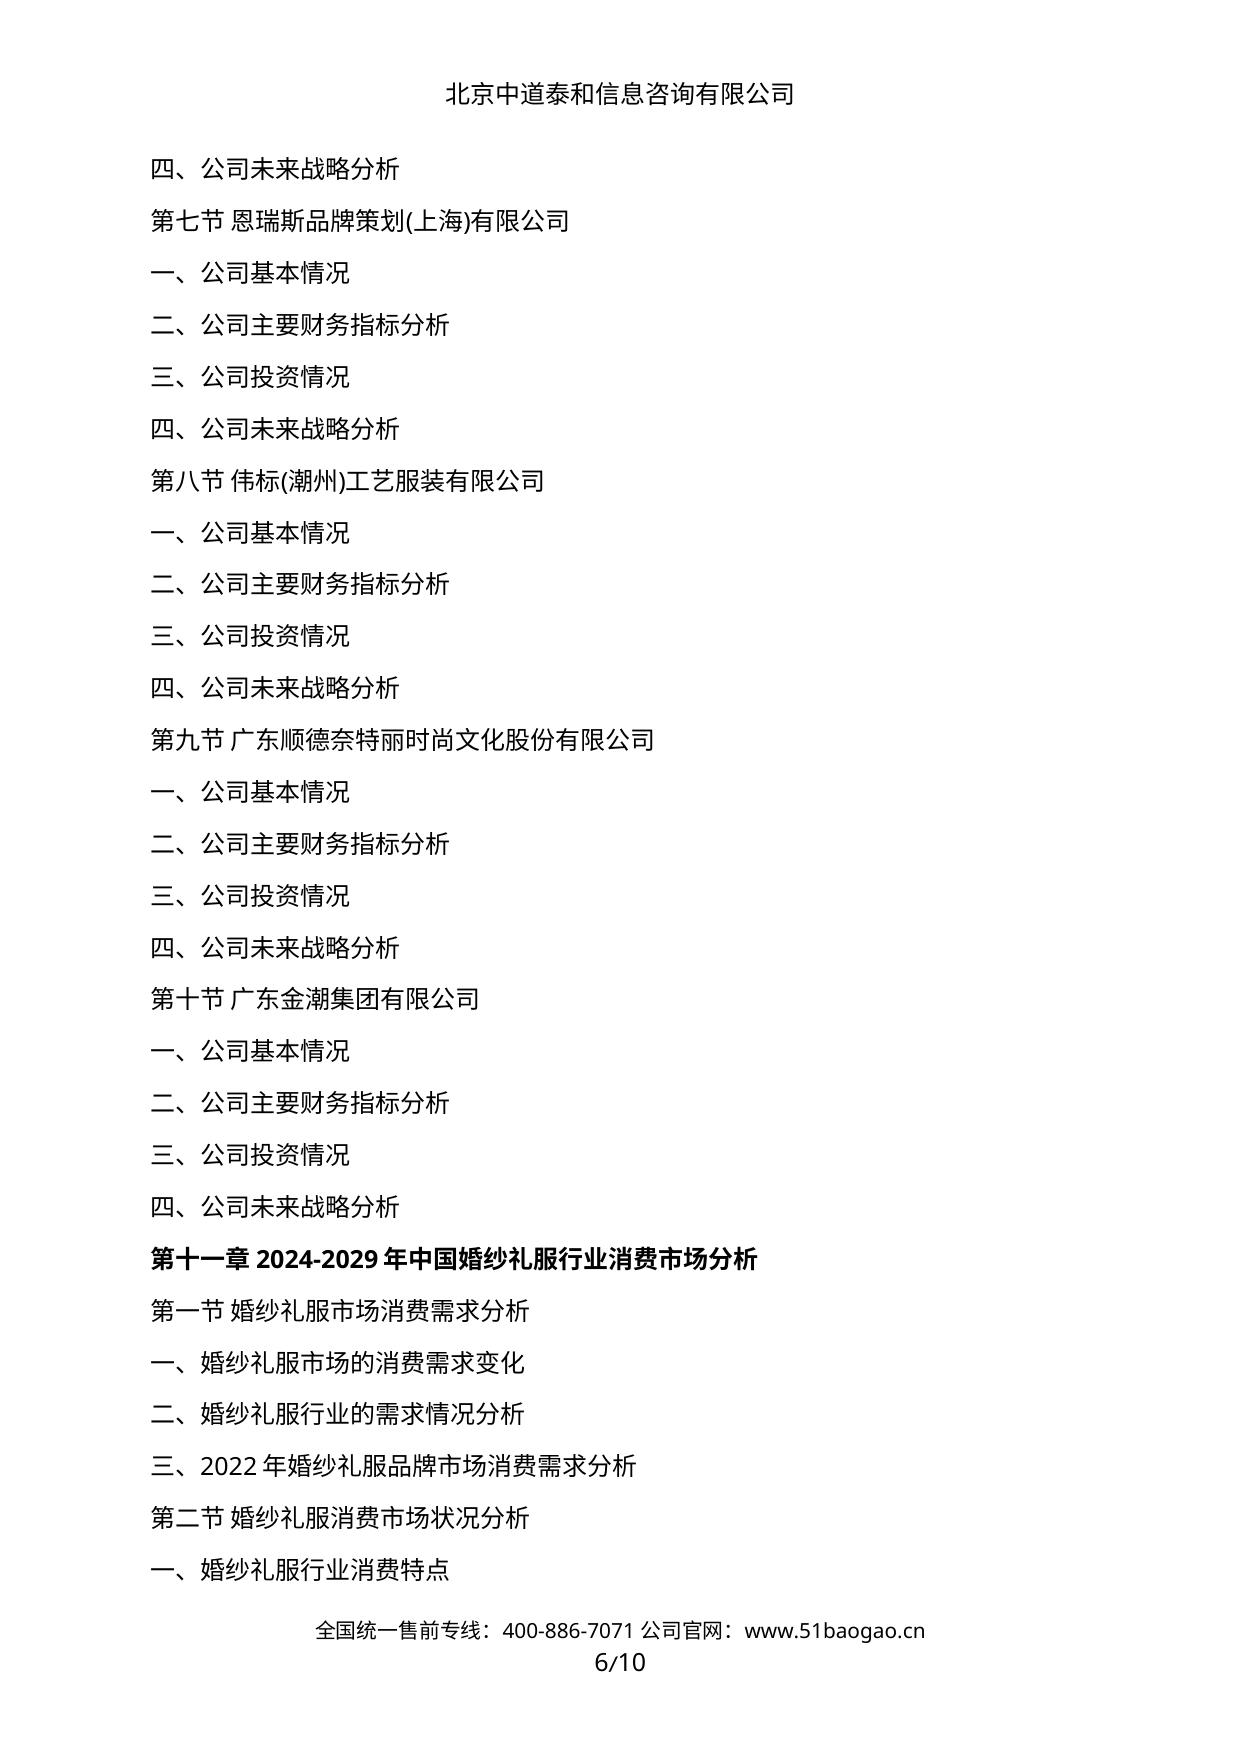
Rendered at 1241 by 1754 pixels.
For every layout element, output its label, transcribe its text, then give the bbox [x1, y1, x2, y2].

text 四、公司未来战略分析 [150, 928, 1090, 964]
text 四、公司未来战略分析 [150, 150, 1090, 186]
text 二、公司主要财务指标分析 [150, 306, 1090, 342]
text 第一节 婚纱礼服市场消费需求分析 [150, 1291, 1090, 1327]
text 一、婚纱礼服市场的消费需求变化 [150, 1343, 1090, 1379]
text 四、公司未来战略分析 [150, 409, 1090, 446]
text 二、婚纱礼服行业的需求情况分析 [150, 1395, 1090, 1431]
text 四、公司未来战略分析 [150, 1187, 1090, 1224]
text 二、公司主要财务指标分析 [150, 565, 1090, 601]
text 一、公司基本情况 [150, 1032, 1090, 1068]
text 四、公司未来战略分析 [150, 669, 1090, 705]
text 第七节 恩瑞斯品牌策划(上海)有限公司 [150, 202, 1090, 238]
text 一、公司基本情况 [150, 513, 1090, 549]
text 三、2022年婚纱礼服品牌市场消费需求分析 [150, 1447, 1090, 1483]
text 三、公司投资情况 [150, 1136, 1090, 1172]
text 三、公司投资情况 [150, 876, 1090, 912]
text 一、公司基本情况 [150, 254, 1090, 290]
text 二、公司主要财务指标分析 [150, 1084, 1090, 1120]
text 三、公司投资情况 [150, 617, 1090, 653]
text 第十一章 2024-2029年中国婚纱礼服行业消费市场分析 [150, 1239, 1090, 1276]
text 一、婚纱礼服行业消费特点 [150, 1551, 1090, 1587]
text 第二节 婚纱礼服消费市场状况分析 [150, 1499, 1090, 1535]
text 第八节 伟标(潮州)工艺服装有限公司 [150, 461, 1090, 497]
text 二、公司主要财务指标分析 [150, 824, 1090, 861]
text 三、公司投资情况 [150, 357, 1090, 394]
text 第十节 广东金潮集团有限公司 [150, 980, 1090, 1016]
text 一、公司基本情况 [150, 772, 1090, 809]
text 第九节 广东顺德奈特丽时尚文化股份有限公司 [150, 721, 1090, 757]
